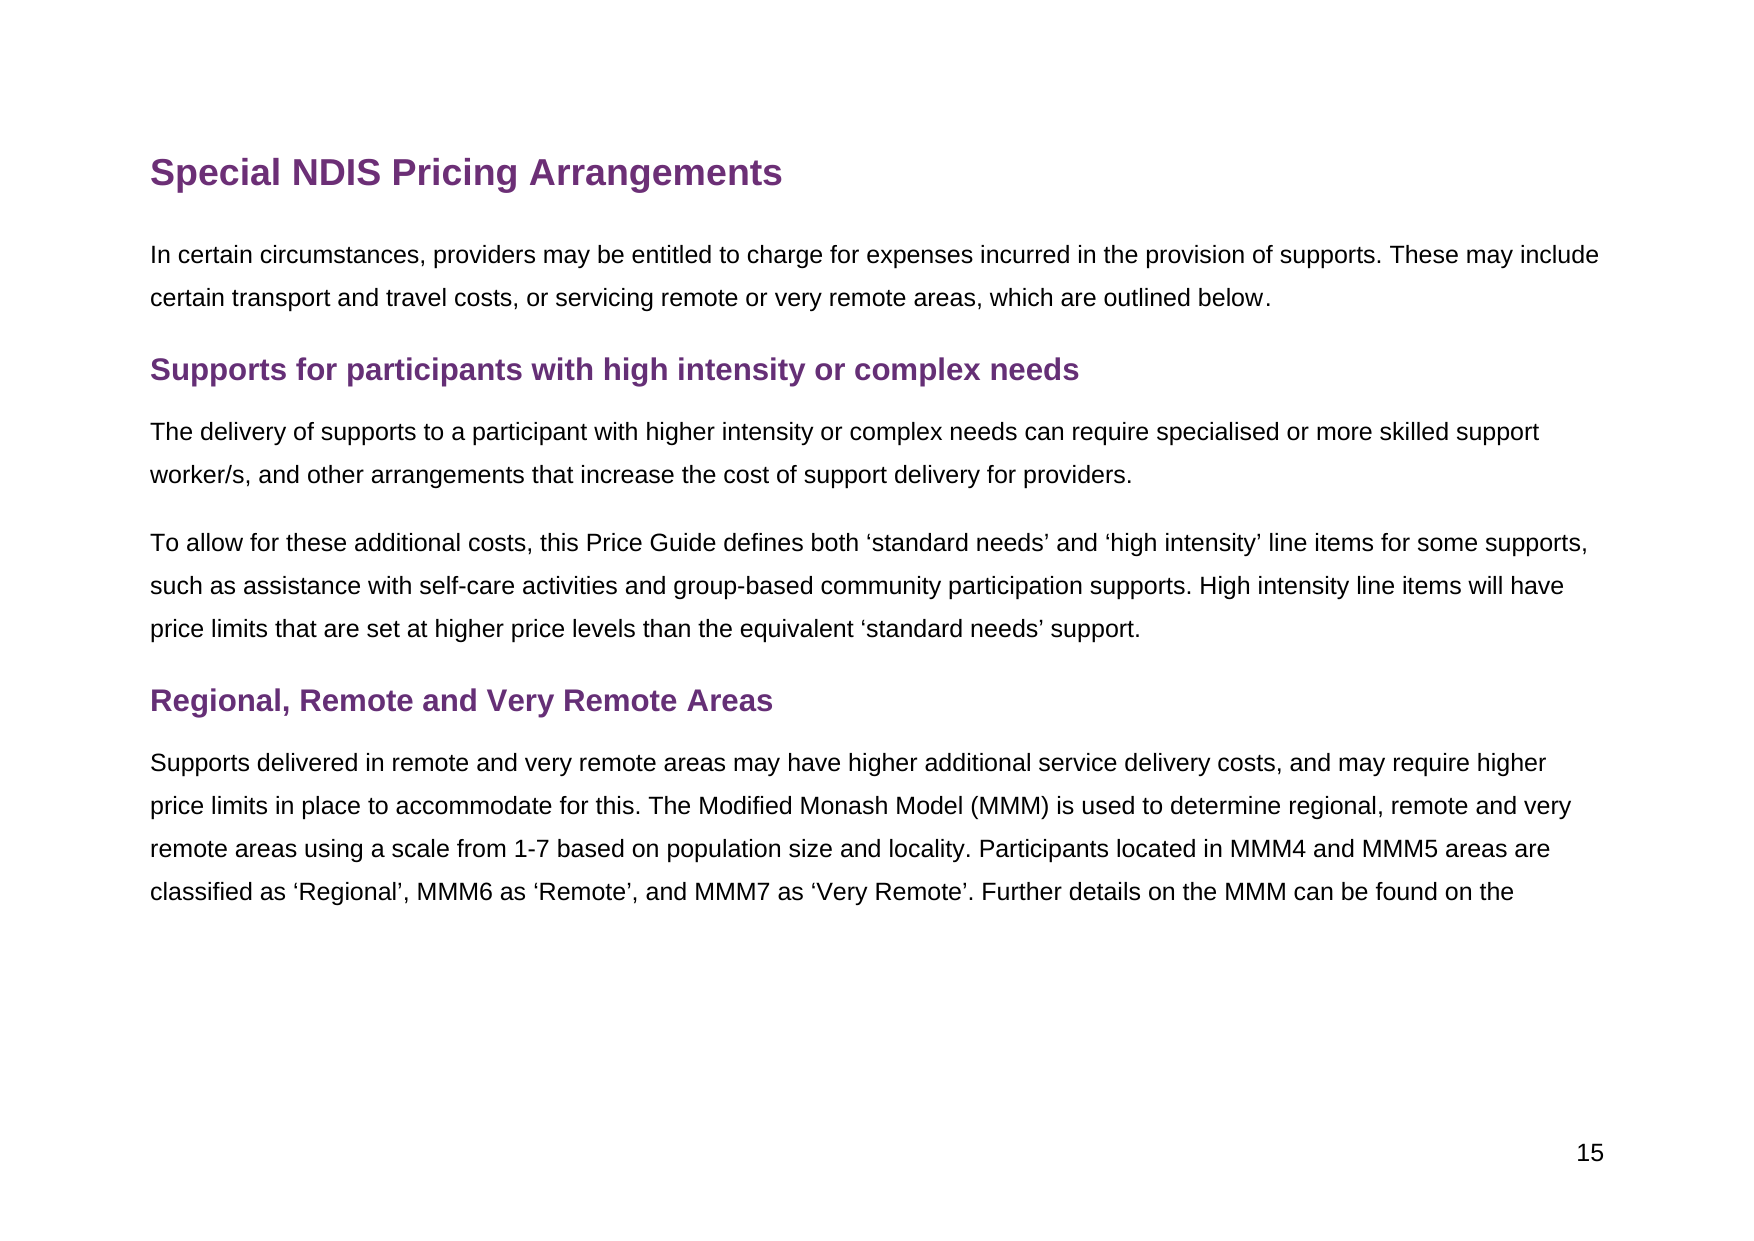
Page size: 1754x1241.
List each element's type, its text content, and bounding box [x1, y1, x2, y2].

subtitle Supports for participants with high intensity or complex needs [150, 351, 1604, 387]
text The delivery of supports to a participant with higher intensity or complex needs can require specialised or more skilled support worker/s, and other arrangements that increase the cost of support delivery for providers. [150, 416, 1604, 488]
text In certain circumstances, providers may be entitled to charge for expenses incurred in the provision of supports. These may include certain transport and travel costs, or servicing remote or very remote areas, which are outlined below. [150, 240, 1604, 312]
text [150, 748, 1604, 949]
subtitle Special NDIS Pricing Arrangements [150, 150, 1604, 193]
subtitle Regional, Remote and Very Remote Areas [150, 682, 1604, 718]
text To allow for these additional costs, this Price Guide defines both ‘standard needs’ and ‘high intensity’ line items for some supports, such as assistance with self-care activities and group-based community participation supports. High intensity line items will have price limits that are set at higher price levels than the equivalent ‘standard needs’ support. [150, 528, 1604, 643]
